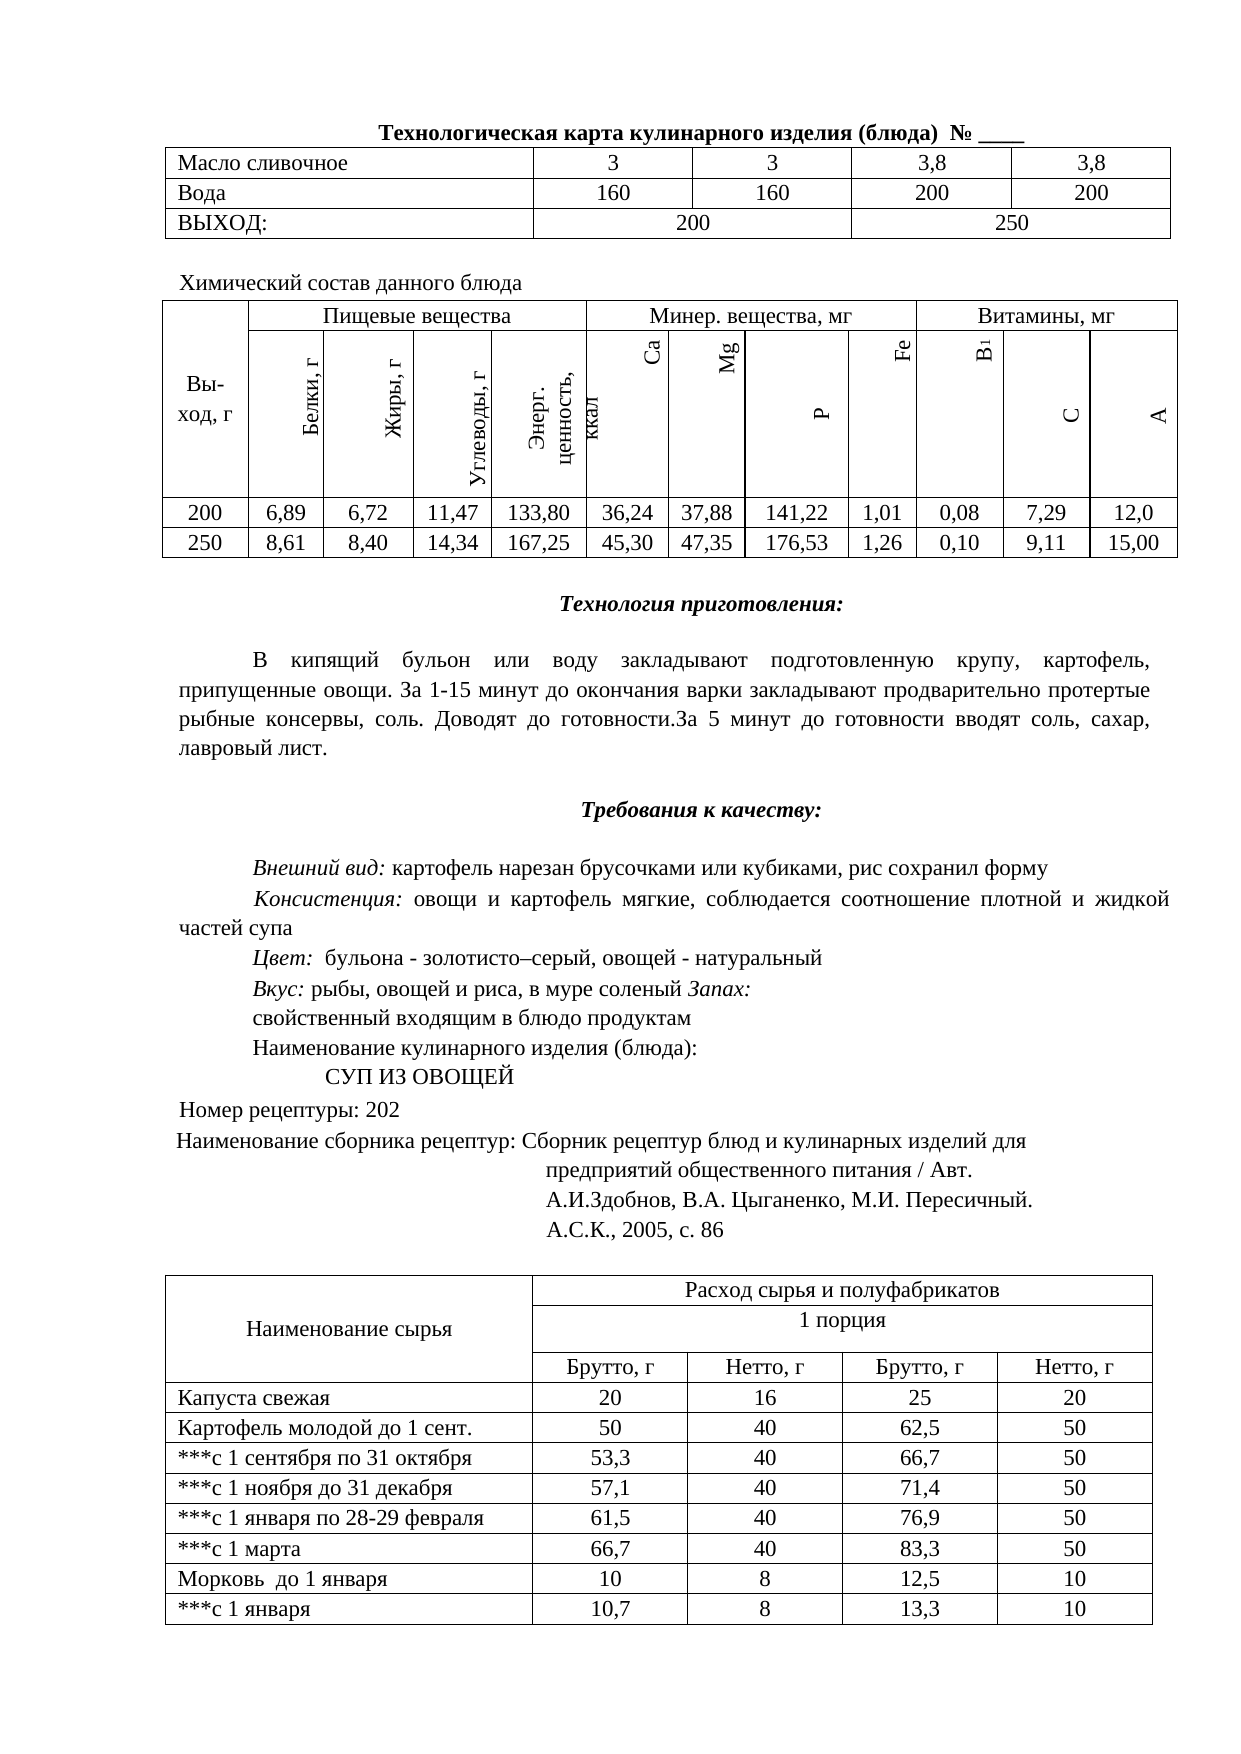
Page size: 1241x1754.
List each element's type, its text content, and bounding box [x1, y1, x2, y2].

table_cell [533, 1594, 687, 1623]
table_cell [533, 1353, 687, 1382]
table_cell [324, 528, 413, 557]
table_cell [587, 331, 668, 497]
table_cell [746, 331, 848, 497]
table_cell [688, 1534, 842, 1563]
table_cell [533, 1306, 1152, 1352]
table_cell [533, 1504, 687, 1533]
text Наименование сборника рецептур: Сборник рецептур блюд и кулинарных изделий для предприятий общественного питания / Авт. А.И.Здобнов, В.А. Цыганенко, М.И. Пересичный. [176, 1127, 1090, 1212]
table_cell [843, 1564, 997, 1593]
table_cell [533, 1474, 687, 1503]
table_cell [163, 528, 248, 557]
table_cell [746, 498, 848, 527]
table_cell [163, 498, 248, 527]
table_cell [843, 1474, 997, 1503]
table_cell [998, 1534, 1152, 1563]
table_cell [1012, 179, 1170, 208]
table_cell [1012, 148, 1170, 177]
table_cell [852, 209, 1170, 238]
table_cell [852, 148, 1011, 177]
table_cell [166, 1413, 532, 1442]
text Внешний вид: картофель нарезан брусочками или кубиками, рис сохранил форму [252, 854, 1170, 881]
text Цвет: бульона - золотисто–серый, овощей - натуральный [252, 944, 1170, 971]
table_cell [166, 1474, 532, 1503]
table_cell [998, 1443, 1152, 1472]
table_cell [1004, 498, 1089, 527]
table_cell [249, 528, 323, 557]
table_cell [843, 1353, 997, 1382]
text Номер рецептуры: 202 [179, 1097, 1170, 1123]
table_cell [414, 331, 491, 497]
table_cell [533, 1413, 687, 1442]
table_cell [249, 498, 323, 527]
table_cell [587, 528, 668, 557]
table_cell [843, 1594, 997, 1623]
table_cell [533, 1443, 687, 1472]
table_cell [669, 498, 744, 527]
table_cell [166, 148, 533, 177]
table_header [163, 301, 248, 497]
text А.С.К., 2005, с. 86 [491, 1216, 779, 1243]
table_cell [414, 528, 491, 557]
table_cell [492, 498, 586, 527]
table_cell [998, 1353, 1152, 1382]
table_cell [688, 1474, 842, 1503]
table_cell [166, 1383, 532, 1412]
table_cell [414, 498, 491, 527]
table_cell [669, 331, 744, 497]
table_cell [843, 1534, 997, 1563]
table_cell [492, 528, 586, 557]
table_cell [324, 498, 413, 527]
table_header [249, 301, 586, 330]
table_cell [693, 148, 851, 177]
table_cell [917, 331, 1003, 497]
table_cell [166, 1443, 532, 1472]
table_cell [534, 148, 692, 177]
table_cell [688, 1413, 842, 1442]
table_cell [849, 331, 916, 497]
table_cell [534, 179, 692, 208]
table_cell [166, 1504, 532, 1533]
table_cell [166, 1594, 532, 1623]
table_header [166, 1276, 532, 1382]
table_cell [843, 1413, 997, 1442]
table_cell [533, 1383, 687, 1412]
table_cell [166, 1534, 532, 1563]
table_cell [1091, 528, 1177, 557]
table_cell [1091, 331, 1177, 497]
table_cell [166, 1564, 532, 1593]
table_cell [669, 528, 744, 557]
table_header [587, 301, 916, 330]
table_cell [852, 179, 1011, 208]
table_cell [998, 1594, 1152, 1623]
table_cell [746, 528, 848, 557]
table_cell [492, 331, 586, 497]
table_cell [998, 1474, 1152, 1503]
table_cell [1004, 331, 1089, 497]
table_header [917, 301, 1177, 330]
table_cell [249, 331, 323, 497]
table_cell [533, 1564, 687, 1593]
text Химический состав данного блюда [179, 269, 1170, 296]
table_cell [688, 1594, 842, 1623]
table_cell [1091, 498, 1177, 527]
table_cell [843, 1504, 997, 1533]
text Вкус: рыбы, овощей и риса, в муре соленый Запах: свойственный входящим в блюдо продуктам Наименование кулинарного изделия (блюда): СУП ИЗ ОВОЩЕЙ [252, 975, 761, 1090]
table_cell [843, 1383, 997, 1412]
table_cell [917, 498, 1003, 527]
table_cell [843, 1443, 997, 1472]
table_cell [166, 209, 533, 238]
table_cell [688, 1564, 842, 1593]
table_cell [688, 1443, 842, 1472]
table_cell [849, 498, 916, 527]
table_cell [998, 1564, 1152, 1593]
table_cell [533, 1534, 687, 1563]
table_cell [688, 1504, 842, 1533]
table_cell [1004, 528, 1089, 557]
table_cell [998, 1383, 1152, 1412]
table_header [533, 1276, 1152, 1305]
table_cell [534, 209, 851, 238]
text Технология приготовления: [251, 589, 1151, 616]
text В кипящий бульон или воду закладывают подготовленную крупу, картофель, припущенные овощи. За 1-15 минут до окончания варки закладывают продварительно протертые рыбные консервы, соль. Доводят до готовности.За 5 минут до готовности вводят соль, сахар, лавровый лист. [179, 646, 1152, 760]
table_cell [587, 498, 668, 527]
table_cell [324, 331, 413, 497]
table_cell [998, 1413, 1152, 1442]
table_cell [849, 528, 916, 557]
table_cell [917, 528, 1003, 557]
text Консистенция: овощи и картофель мягкие, соблюдается соотношение плотной и жидкой частей супа [179, 885, 1170, 940]
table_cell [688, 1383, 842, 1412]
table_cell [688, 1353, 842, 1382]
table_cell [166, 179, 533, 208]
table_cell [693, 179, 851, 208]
text Требования к качеству: [251, 796, 1152, 822]
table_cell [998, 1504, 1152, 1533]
